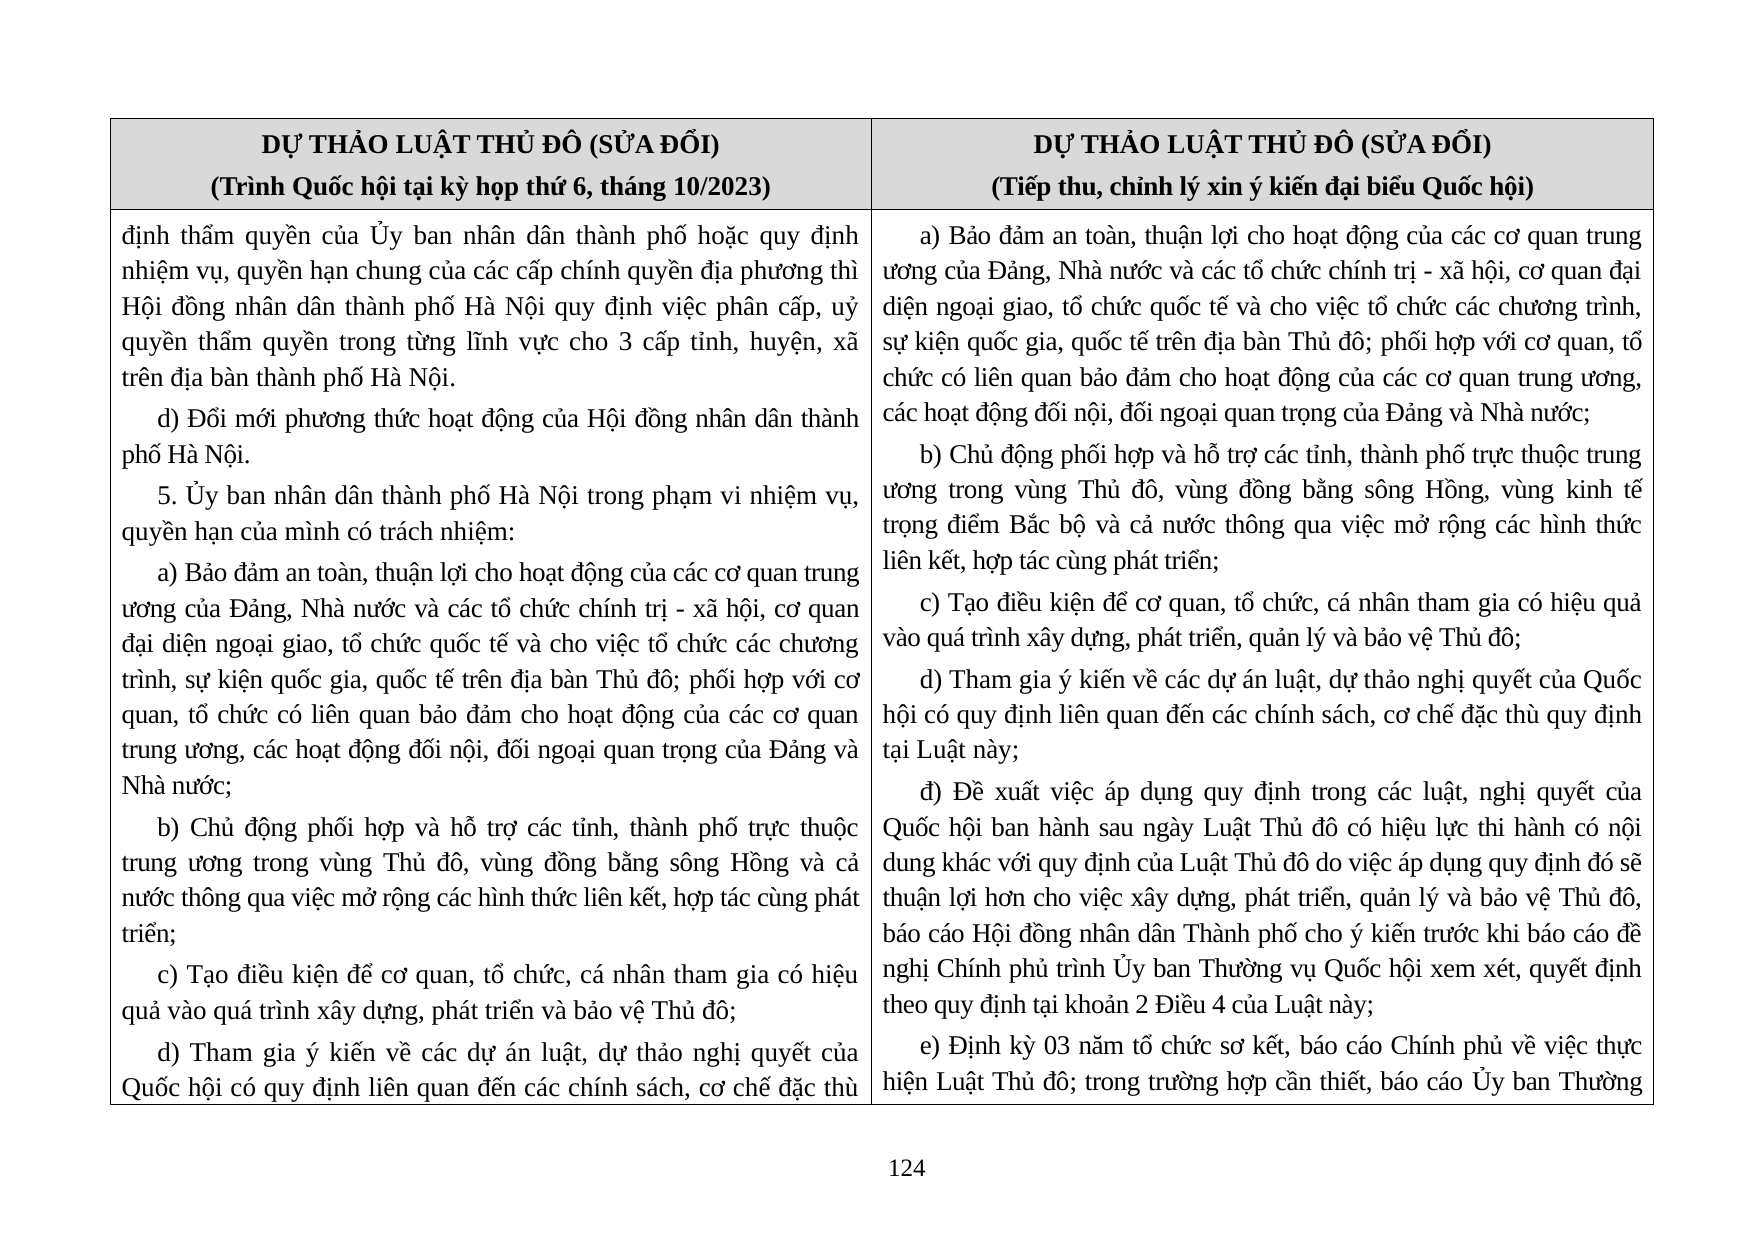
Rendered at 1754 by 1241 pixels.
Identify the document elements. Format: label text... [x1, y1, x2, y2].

table_header DỰ THẢO LUẬT THỦ ĐÔ (SỬA ĐỔI) (Tiếp thu, chỉnh lý xin ý kiến đại biểu Quốc hội) [872, 119, 1653, 209]
table_header DỰ THẢO LUẬT THỦ ĐÔ (SỬA ĐỔI) (Trình Quốc hội tại kỳ họp thứ 6, tháng 10/2023) [111, 119, 871, 209]
